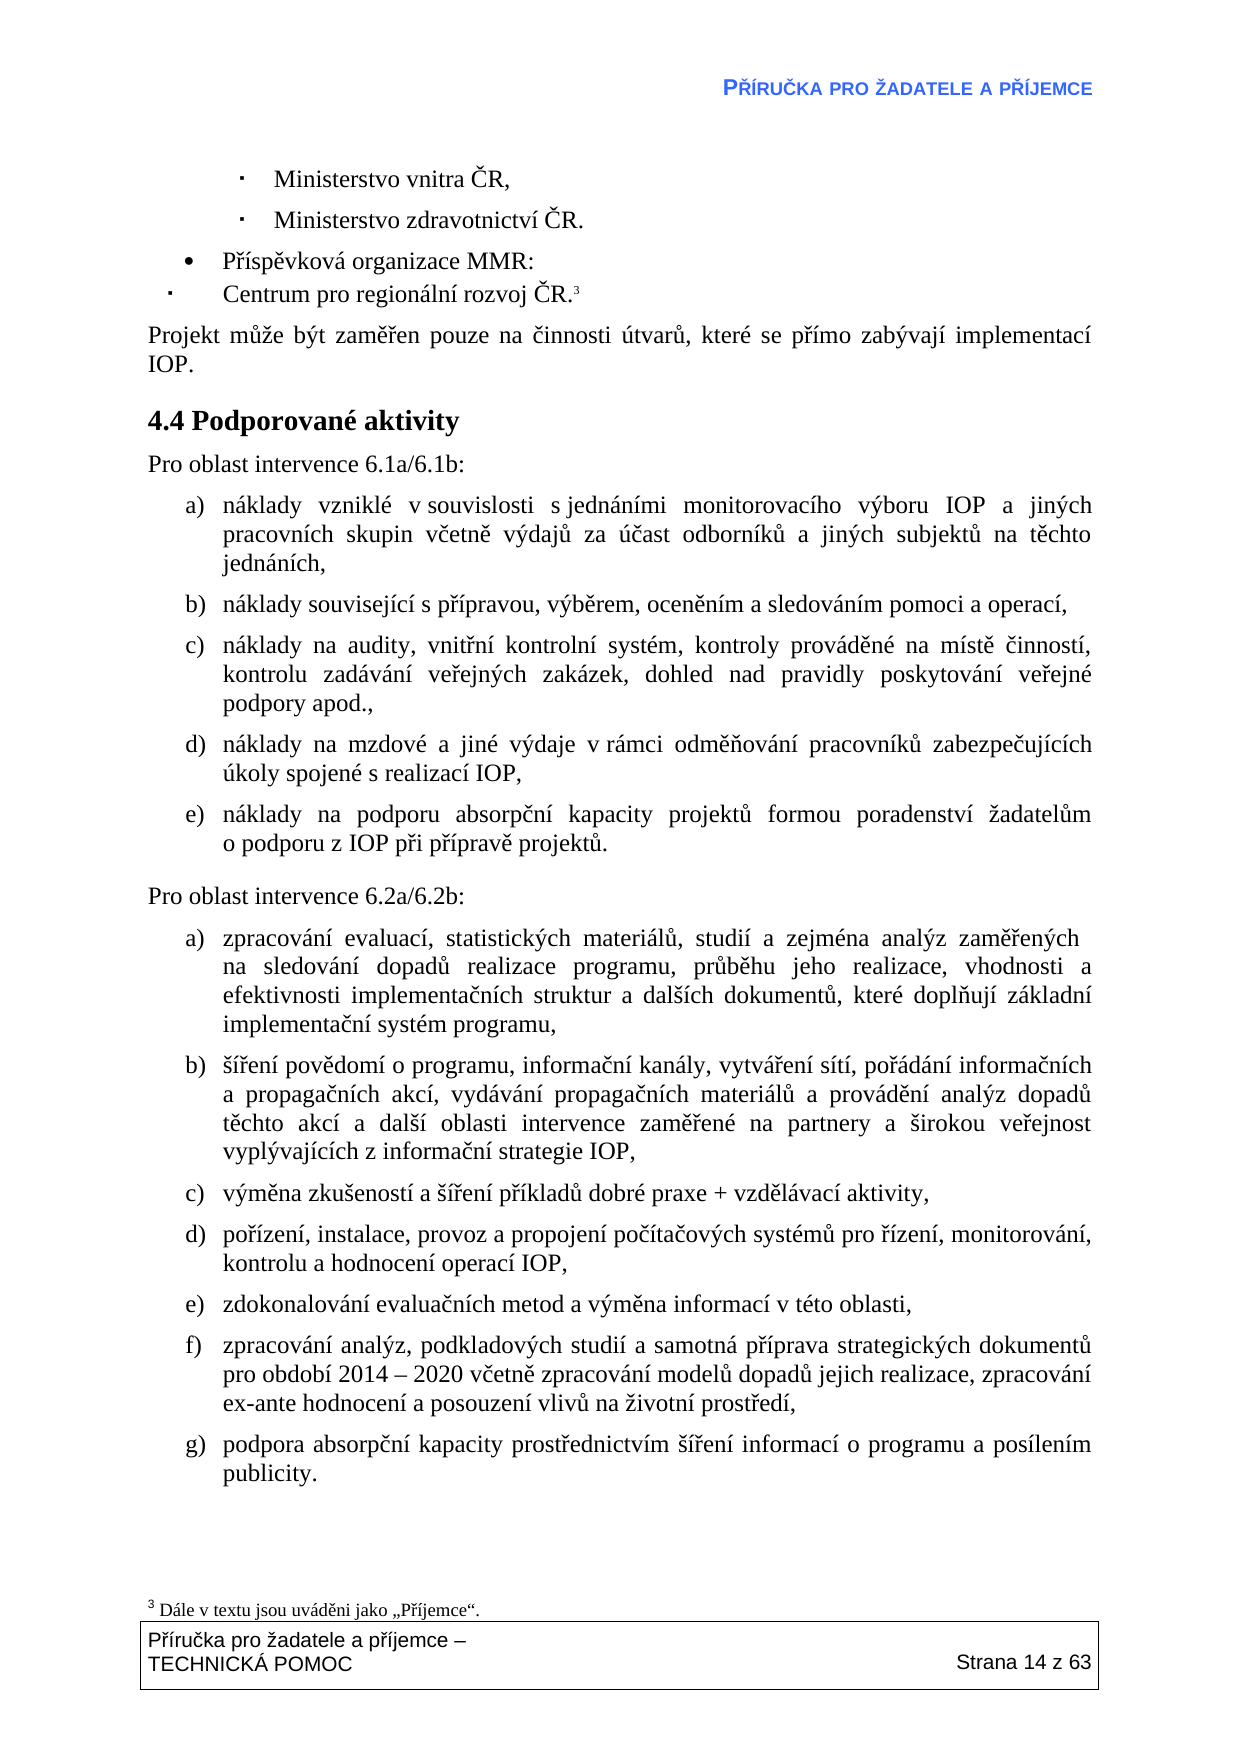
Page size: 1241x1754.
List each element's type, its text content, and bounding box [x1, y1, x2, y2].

list nákladynaaudity,vnitřníkontrolnísystém,kontrolyprováděnénamístěčinností,kontroluzadáváníveřejnýchzakázek,dohlednadpravidlyposkytováníveřejnépodporyapod., [185, 630, 1092, 716]
list MinisterstvovnitraČR, [236, 164, 1092, 192]
list nákladysouvisejícís přípravou,výběrem,oceněnímasledovánímpomociaoperací, [185, 589, 1092, 618]
text Projektmůžebýtzaměřenpouzenačinnostiútvarů,kterésepřímozabývajíimplementacíIOP. [148, 320, 1092, 378]
list zpracováníevaluací,statistickýchmateriálů,studiíazejménaanalýzzaměřených nasledovánídopadůrealizaceprogramu,průběhujehorealizace,vhodnostiaefektivnostiimplementačníchstrukturadalšíchdokumentů,kterédoplňujízákladníimplementačnísystémprogramu, [185, 923, 1092, 1038]
list podporaabsorpčníkapacityprostřednictvímšířeníinformacíoprogramuaposílenímpublicity. [185, 1429, 1092, 1486]
text Prooblastintervence6.2a/6.2b: [148, 881, 1092, 910]
list CentrumproregionálnírozvojČR. [148, 279, 1092, 308]
list nákladynapodporuabsorpčníkapacityprojektůformouporadenstvížadatelůmo podporuz IOPpřipřípravěprojektů. [185, 799, 1092, 856]
list výměnazkušenostíašířenípříkladůdobrépraxe+vzdělávacíaktivity, [185, 1178, 1092, 1206]
text Prooblastintervence6.1a/6.1b: [148, 449, 1092, 478]
list nákladynamzdovéajinévýdajev rámciodměňovánípracovníkůzabezpečujícíchúkolyspojenés realizací IOP, [185, 729, 1092, 786]
list PříspěvkováorganizaceMMR: [185, 246, 1092, 275]
subtitle Podporované aktivity [148, 403, 1092, 436]
list zpracováníanalýz,podkladovýchstudiíasamotnápřípravastrategickýchdokumentůproobdobí2014–2020včetnězpracovánímodelůdopadůjejichrealizace,zpracováníex-antehodnoceníaposouzenívlivůnaživotníprostředí, [185, 1330, 1092, 1416]
list nákladyvzniklév souvislostis jednánímimonitorovacíhovýboruIOPajinýchpracovníchskupinvčetněvýdajůzaúčastodborníkůajinýchsubjektůnatěchtojednáních, [185, 490, 1092, 576]
list pořízení,instalace,provozapropojenípočítačovýchsystémůprořízení,monitorování,kontroluahodnoceníoperacíIOP, [185, 1219, 1092, 1276]
list šířenípovědomíoprogramu,informačníkanály,vytvářenísítí,pořádáníinformačníchapropagačníchakcí,vydávánípropagačníchmateriálůaprováděníanalýzdopadůtěchtoakcíadalšíoblastiintervencezaměřenénapartneryaširokouveřejnostvyplývajícíchz informačnístrategieIOP, [185, 1050, 1092, 1165]
list zdokonalováníevaluačníchmetodavýměnainformacív tétooblasti, [185, 1289, 1092, 1318]
list MinisterstvozdravotnictvíČR. [236, 205, 1092, 234]
